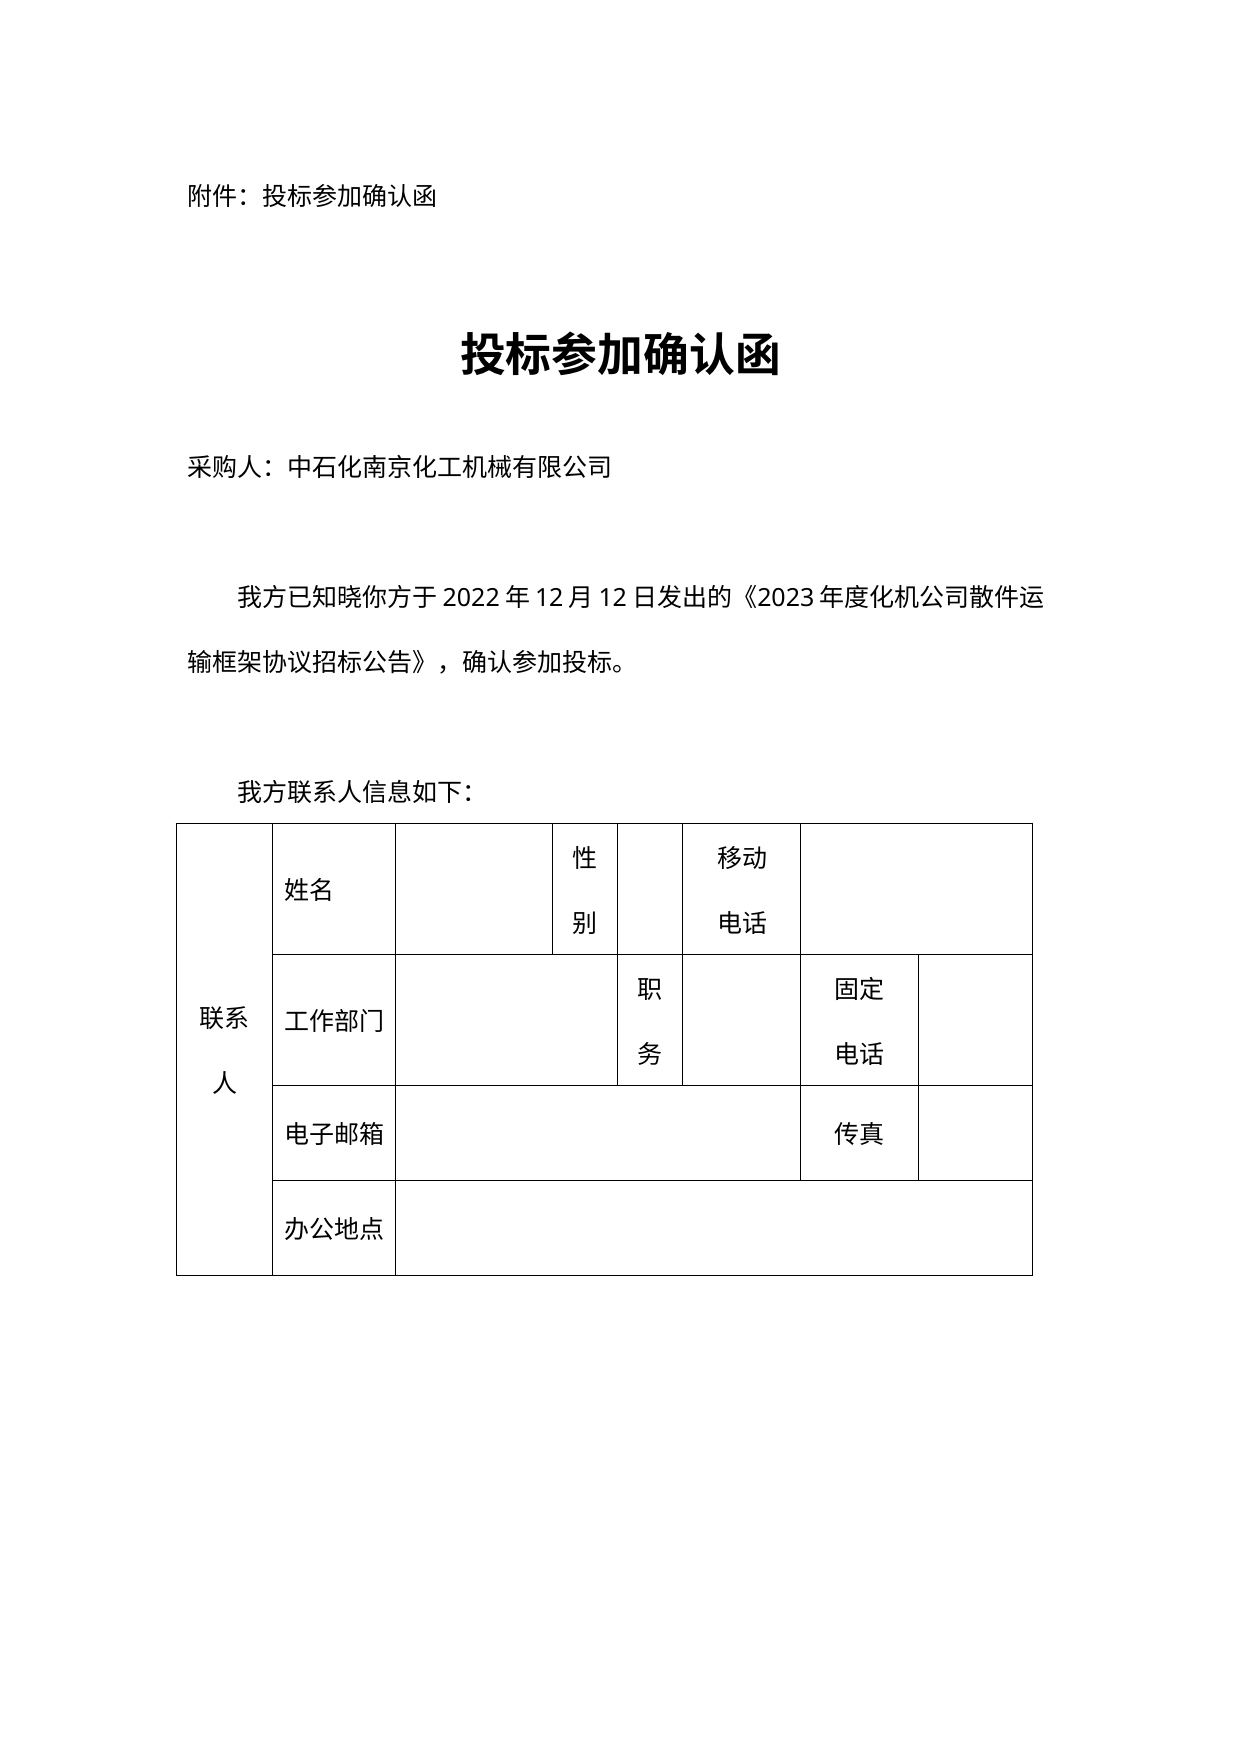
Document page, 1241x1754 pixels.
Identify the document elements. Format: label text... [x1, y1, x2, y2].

table_cell 固定 电话 [801, 955, 918, 1085]
text 采购人：中石化南京化工机械有限公司 [187, 433, 1053, 498]
table_cell 办公地点 [273, 1181, 395, 1275]
table_cell 电子邮箱 [273, 1086, 395, 1180]
table_header [801, 824, 1032, 954]
table_cell [396, 1181, 1032, 1275]
table_cell [919, 955, 1032, 1085]
table_cell [396, 955, 617, 1085]
table_header [618, 824, 682, 954]
text 我方已知晓你方于2022年12月12日发出的《2023年度化机公司散件运输框架协议招标公告》，确认参加投标。 [187, 563, 1053, 693]
table_cell 工作部门 [273, 955, 395, 1085]
subtitle 附件：投标参加确认函 [187, 162, 1053, 227]
table_header 性别 [553, 824, 617, 954]
table_header [396, 824, 552, 954]
table_cell 职务 [618, 955, 682, 1085]
table_cell [919, 1086, 1032, 1180]
table_cell [396, 1086, 800, 1180]
table_cell 传真 [801, 1086, 918, 1180]
text 我方联系人信息如下： [187, 758, 1053, 823]
table_header 联系人 [177, 824, 272, 1275]
text 投标参加确认函 [187, 303, 1053, 400]
table_cell [683, 955, 800, 1085]
table_header 姓名 [273, 824, 395, 954]
table_header 移动 电话 [683, 824, 800, 954]
